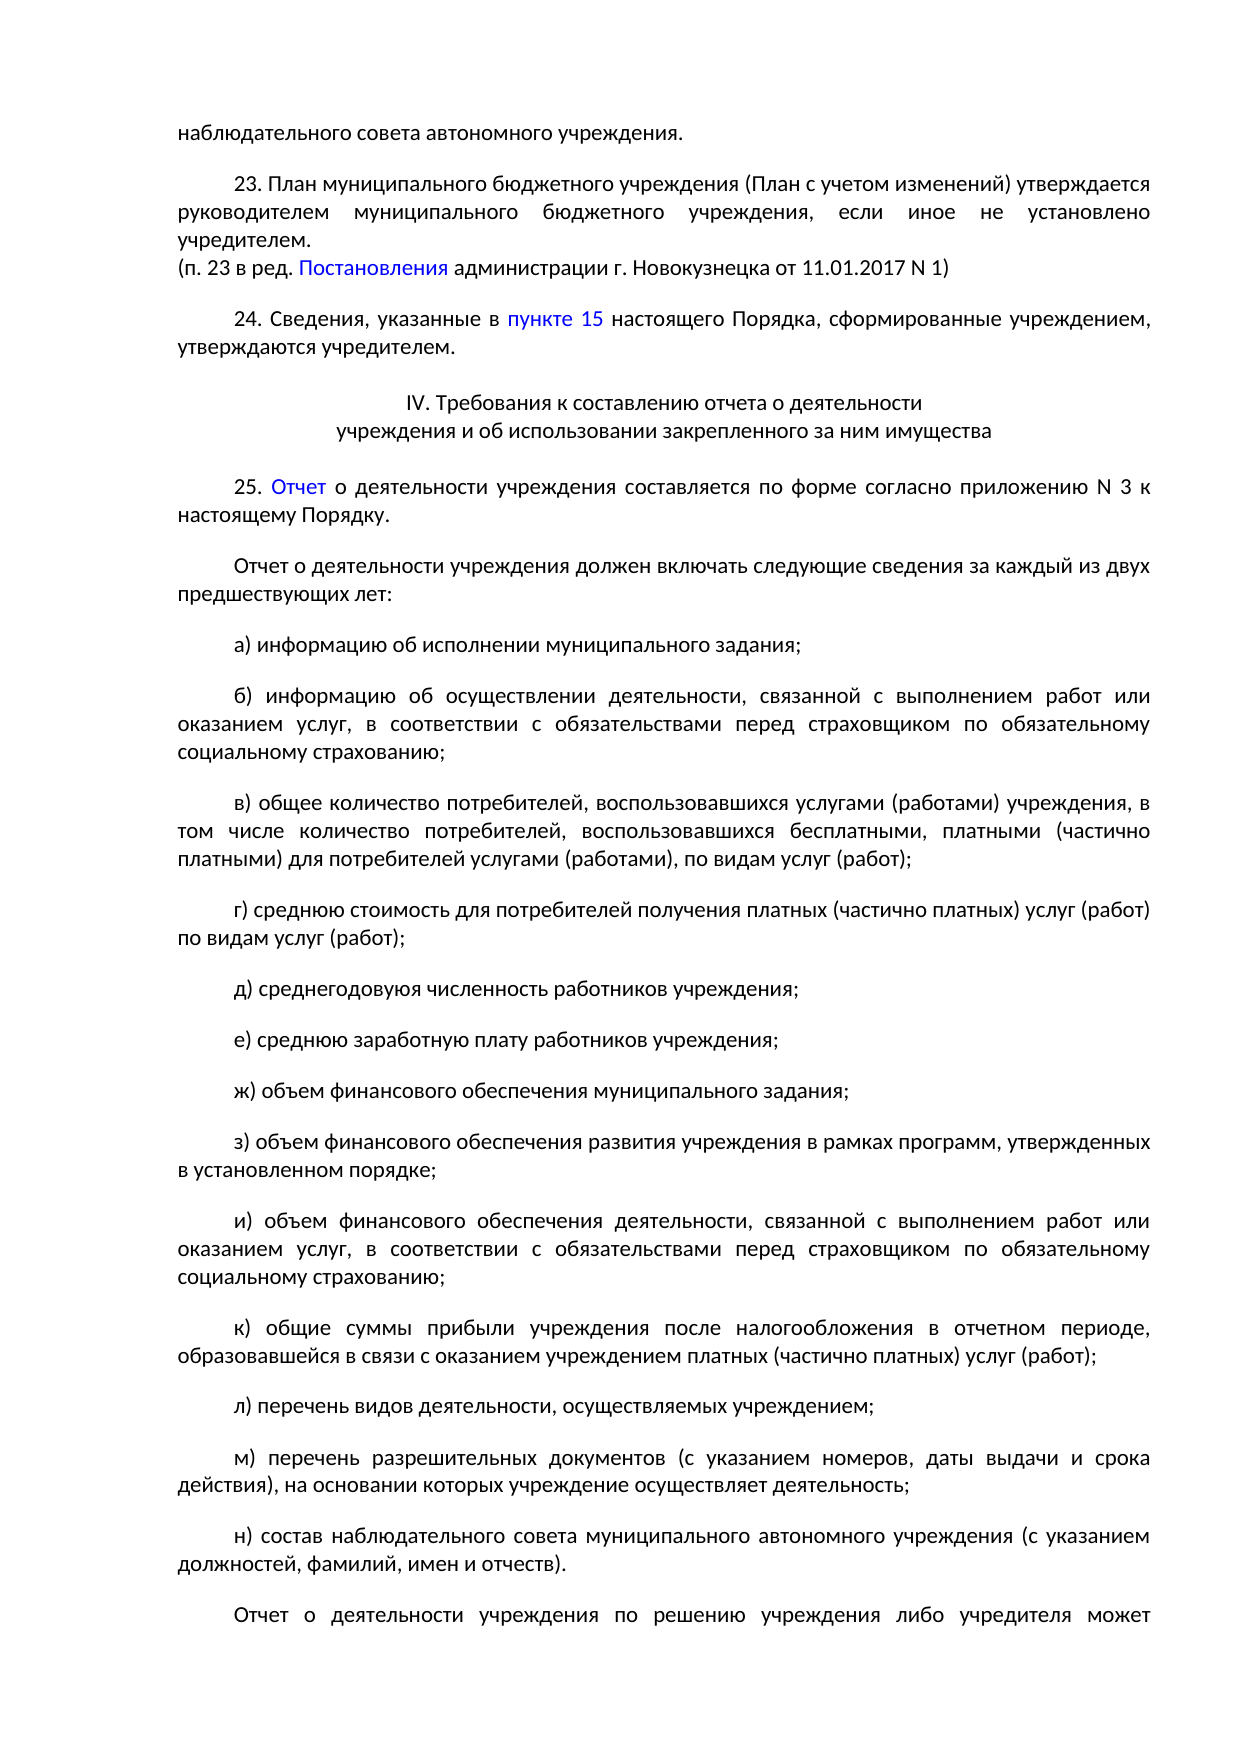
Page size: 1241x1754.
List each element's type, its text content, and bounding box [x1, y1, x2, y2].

text IV. Требования к составлению отчета о деятельности [177, 388, 1152, 416]
text м) перечень разрешительных документов (с указанием номеров, даты выдачи и срока действия), на основании которых учреждение осуществляет деятельность; [177, 1443, 1152, 1499]
text а) информацию об исполнении муниципального задания; [177, 630, 1152, 658]
text в) общее количество потребителей, воспользовавшихся услугами (работами) учреждения, в том числе количество потребителей, воспользовавшихся бесплатными, платными (частично платными) для потребителей услугами (работами), по видам услуг (работ); [177, 788, 1152, 872]
text д) среднегодовуюя численность работников учреждения; [177, 974, 1152, 1002]
text б) информацию об осуществлении деятельности, связанной с выполнением работ или оказанием услуг, в соответствии с обязательствами перед страховщиком по обязательному социальному страхованию; [177, 681, 1152, 765]
text 23. План муниципального бюджетного учреждения (План с учетом изменений) утверждается руководителем муниципального бюджетного учреждения, если иное не установлено учредителем. [177, 169, 1152, 253]
text к) общие суммы прибыли учреждения после налогообложения в отчетном периоде, образовавшейся в связи с оказанием учреждением платных (частично платных) услуг (работ); [177, 1313, 1152, 1369]
text л) перечень видов деятельности, осуществляемых учреждением; [177, 1392, 1152, 1420]
text (п. 23 в ред. Постановления администрации г. Новокузнецка от 11.01.2017 N 1) [177, 253, 1152, 281]
text н) состав наблюдательного совета муниципального автономного учреждения (с указанием должностей, фамилий, имен и отчеств). [177, 1522, 1152, 1578]
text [177, 1601, 1152, 1628]
text е) среднюю заработную плату работников учреждения; [177, 1025, 1152, 1053]
text 25. Отчет о деятельности учреждения составляется по форме согласно приложению N 3 к настоящему Порядку. [177, 472, 1152, 528]
text Отчет о деятельности учреждения должен включать следующие сведения за каждый из двух предшествующих лет: [177, 551, 1152, 607]
text и) объем финансового обеспечения деятельности, связанной с выполнением работ или оказанием услуг, в соответствии с обязательствами перед страховщиком по обязательному социальному страхованию; [177, 1206, 1152, 1290]
text ж) объем финансового обеспечения муниципального задания; [177, 1076, 1152, 1104]
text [177, 118, 1152, 146]
text з) объем финансового обеспечения развития учреждения в рамках программ, утвержденных в установленном порядке; [177, 1127, 1152, 1183]
text 24. Сведения, указанные в пункте 15 настоящего Порядка, сформированные учреждением, утверждаются учредителем. [177, 304, 1152, 360]
text г) среднюю стоимость для потребителей получения платных (частично платных) услуг (работ) по видам услуг (работ); [177, 895, 1152, 951]
text учреждения и об использовании закрепленного за ним имущества [177, 416, 1152, 444]
